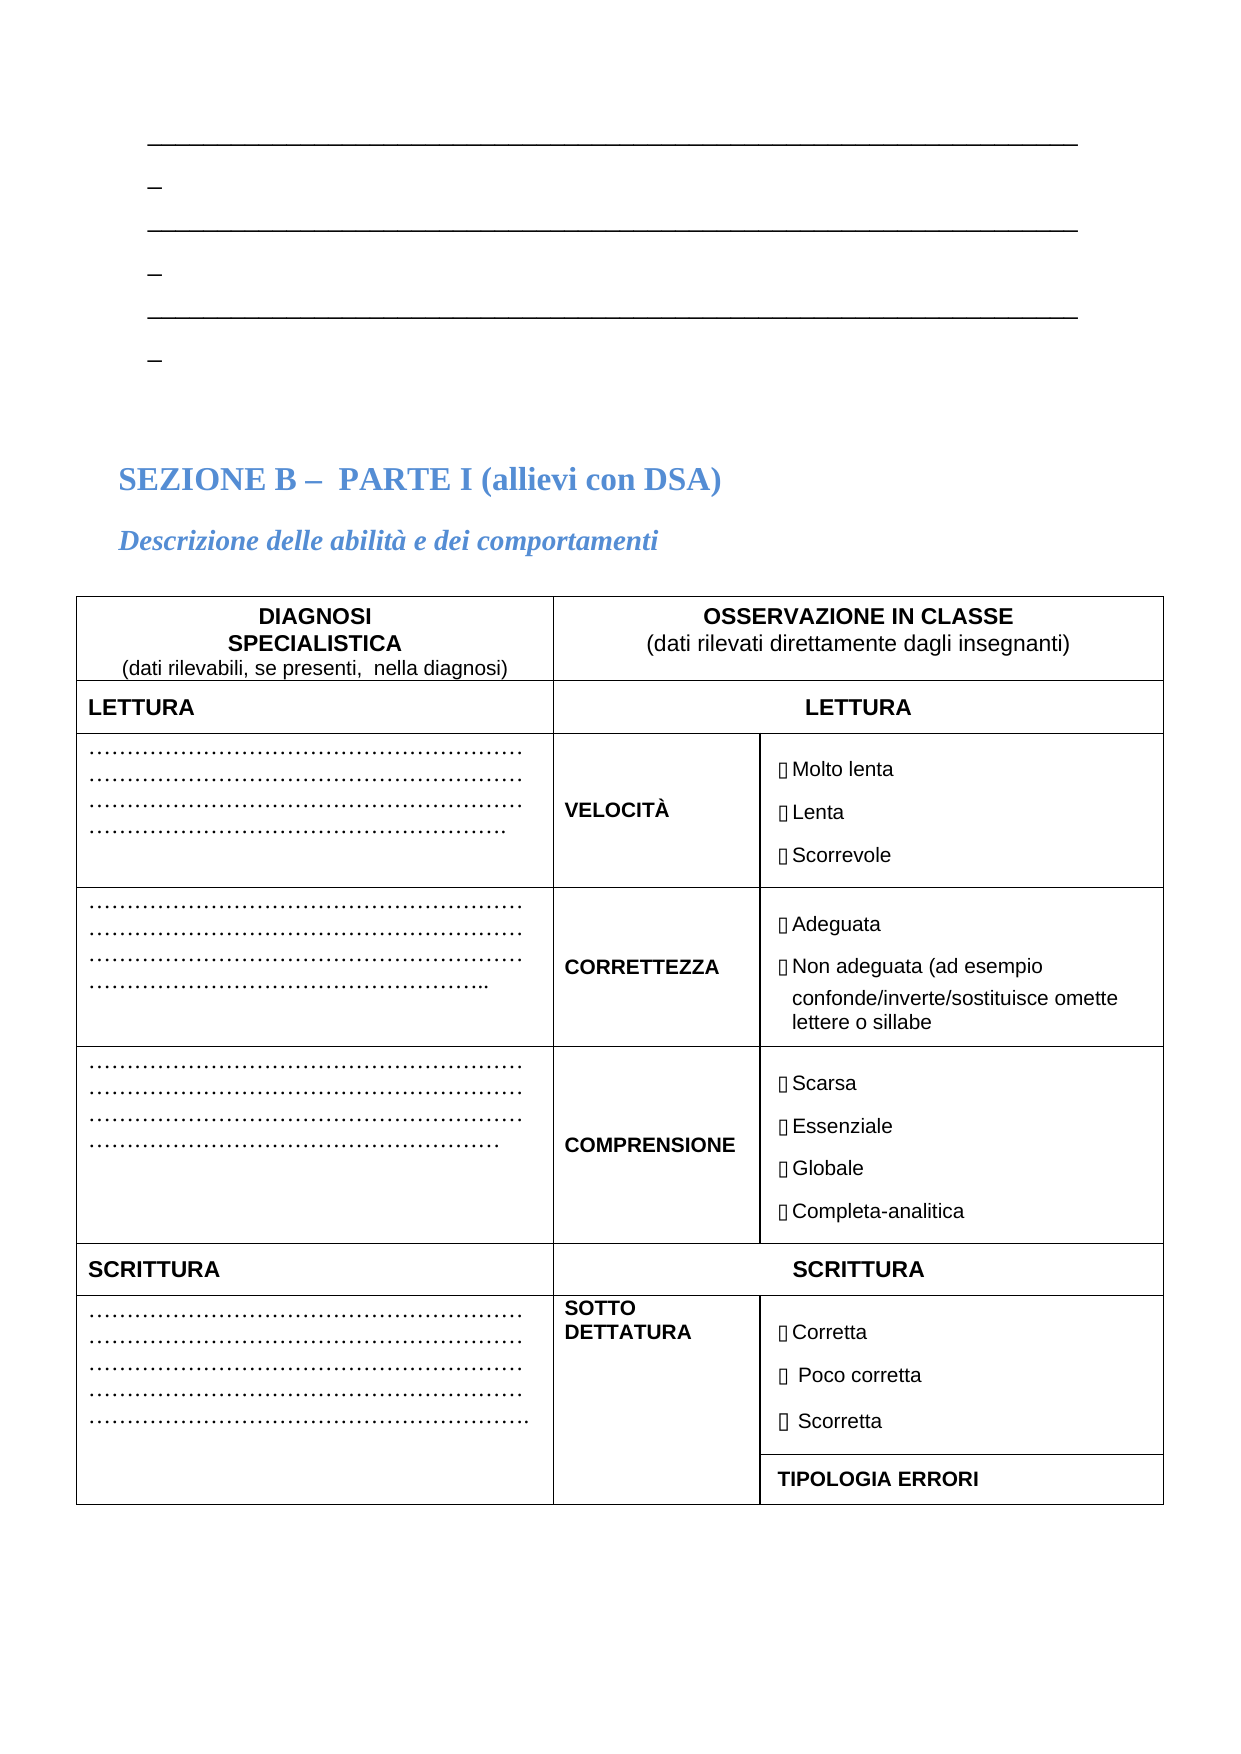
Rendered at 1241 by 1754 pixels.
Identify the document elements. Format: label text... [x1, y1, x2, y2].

table_cell ……………………………………………………………………………………………………………………………………………………………………………………………………… [77, 1047, 553, 1243]
table_cell …………………………………………………………………………………………………………………………………………………………………………………………………….. [77, 888, 553, 1046]
table_cell SOTTO DETTATURA [554, 1296, 759, 1504]
table_cell ………………………………………………………………………………………………………………………………………………………………………………………………………. [77, 734, 553, 887]
table_cell VELOCITÀ [554, 734, 759, 887]
table_cell TIPOLOGIA ERRORI [761, 1455, 1163, 1504]
text ____________________________________________________________________ [148, 291, 1092, 362]
table_cell Corretta Poco corretta Scorretta [761, 1296, 1163, 1454]
table_cell LETTURA [554, 681, 1163, 732]
text SEZIONE B – PARTE I (allievi con DSA) [118, 459, 1122, 498]
text ____________________________________________________________________ [148, 204, 1092, 276]
table_cell SCRITTURA [77, 1244, 553, 1295]
table_cell LETTURA [77, 681, 553, 732]
table_cell Scarsa Essenziale Globale Completa-analitica [761, 1047, 1163, 1243]
table_cell Adeguata Non adeguata (ad esempio confonde/inverte/sostituisce omette lettere o sillabe [761, 888, 1163, 1046]
text Descrizione delle abilità e dei comportamenti [118, 523, 1122, 556]
table_cell CORRETTEZZA [554, 888, 759, 1046]
table_cell SCRITTURA [554, 1244, 1163, 1295]
table_cell Molto lenta Lenta Scorrevole [761, 734, 1163, 887]
table_cell COMPRENSIONE [554, 1047, 759, 1243]
table_header DIAGNOSI SPECIALISTICA (dati rilevabili, se presenti, nella diagnosi) [77, 597, 553, 680]
table_cell ……………………………………………………………………………………………………………………………………………………………………………………………………………………………………………………………. [77, 1296, 553, 1504]
text ____________________________________________________________________ [148, 118, 1092, 190]
table_header OSSERVAZIONE IN CLASSE (dati rilevati direttamente dagli insegnanti) [554, 597, 1163, 680]
